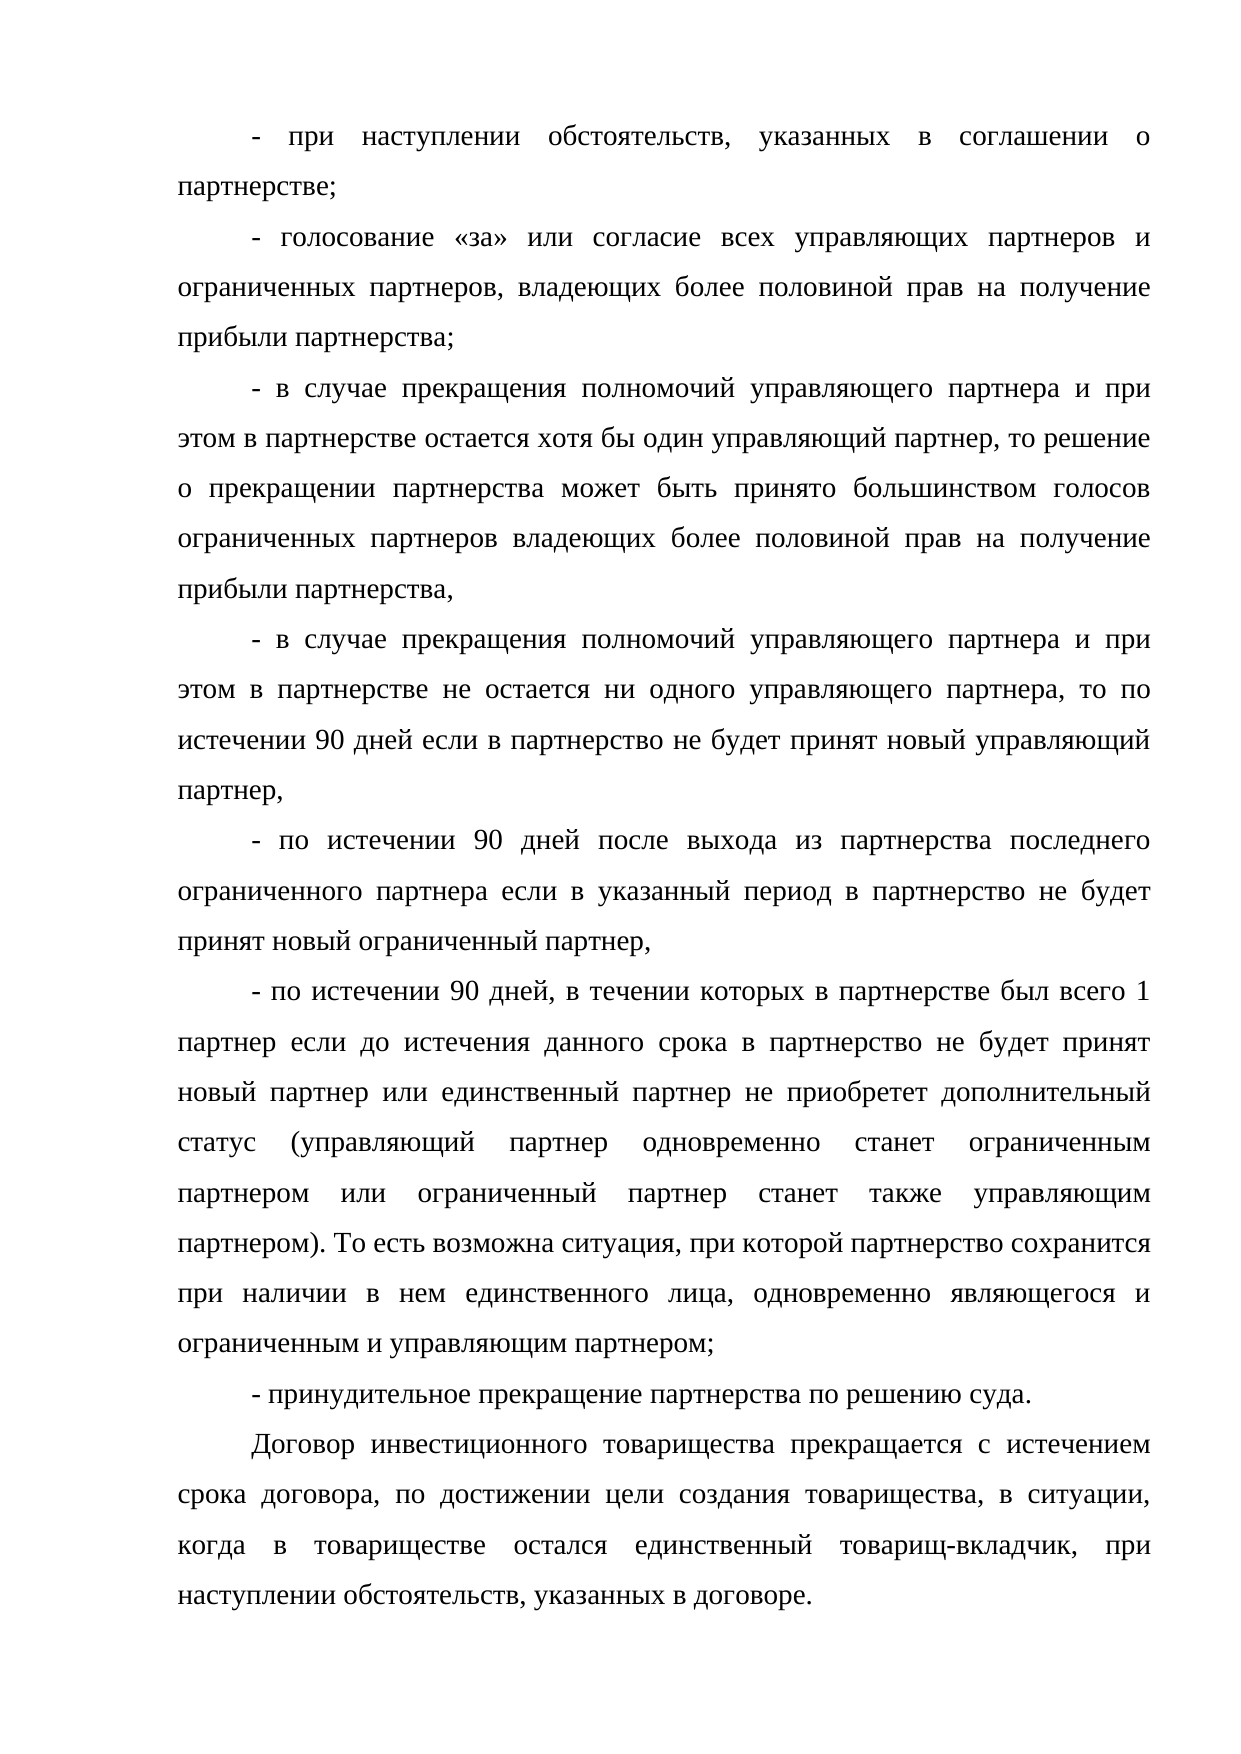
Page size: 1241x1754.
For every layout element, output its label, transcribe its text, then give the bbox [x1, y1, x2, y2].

text - принудительное прекращение партнерства по решению суда. [177, 1376, 1152, 1409]
text Договор инвестиционного товарищества прекращается с истечением срока договора, по достижении цели создания товарищества, в ситуации, когда в товариществе остался единственный товарищ-вкладчик, при наступлении обстоятельств, указанных в договоре. [177, 1426, 1152, 1611]
text - при наступлении обстоятельств, указанных в соглашении о партнерстве; [177, 118, 1152, 202]
text - голосование «за» или согласие всех управляющих партнеров и ограниченных партнеров, владеющих более половиной прав на получение прибыли партнерства; [177, 219, 1152, 353]
text - в случае прекращения полномочий управляющего партнера и при этом в партнерстве не остается ни одного управляющего партнера, то по истечении 90 дней если в партнерство не будет принят новый управляющий партнер, [177, 621, 1152, 806]
text - по истечении 90 дней, в течении которых в партнерстве был всего 1 партнер если до истечения данного срока в партнерство не будет принят новый партнер или единственный партнер не приобретет дополнительный статус (управляющий партнер одновременно станет ограниченным партнером или ограниченный партнер станет также управляющим партнером). То есть возможна ситуация, при которой партнерство сохранится при наличии в нем единственного лица, одновременно являющегося и ограниченным и управляющим партнером; [177, 973, 1152, 1359]
text - в случае прекращения полномочий управляющего партнера и при этом в партнерстве остается хотя бы один управляющий партнер, то решение о прекращении партнерства может быть принято большинством голосов ограниченных партнеров владеющих более половиной прав на получение прибыли партнерства, [177, 370, 1152, 604]
text - по истечении 90 дней после выхода из партнерства последнего ограниченного партнера если в указанный период в партнерство не будет принят новый ограниченный партнер, [177, 822, 1152, 957]
